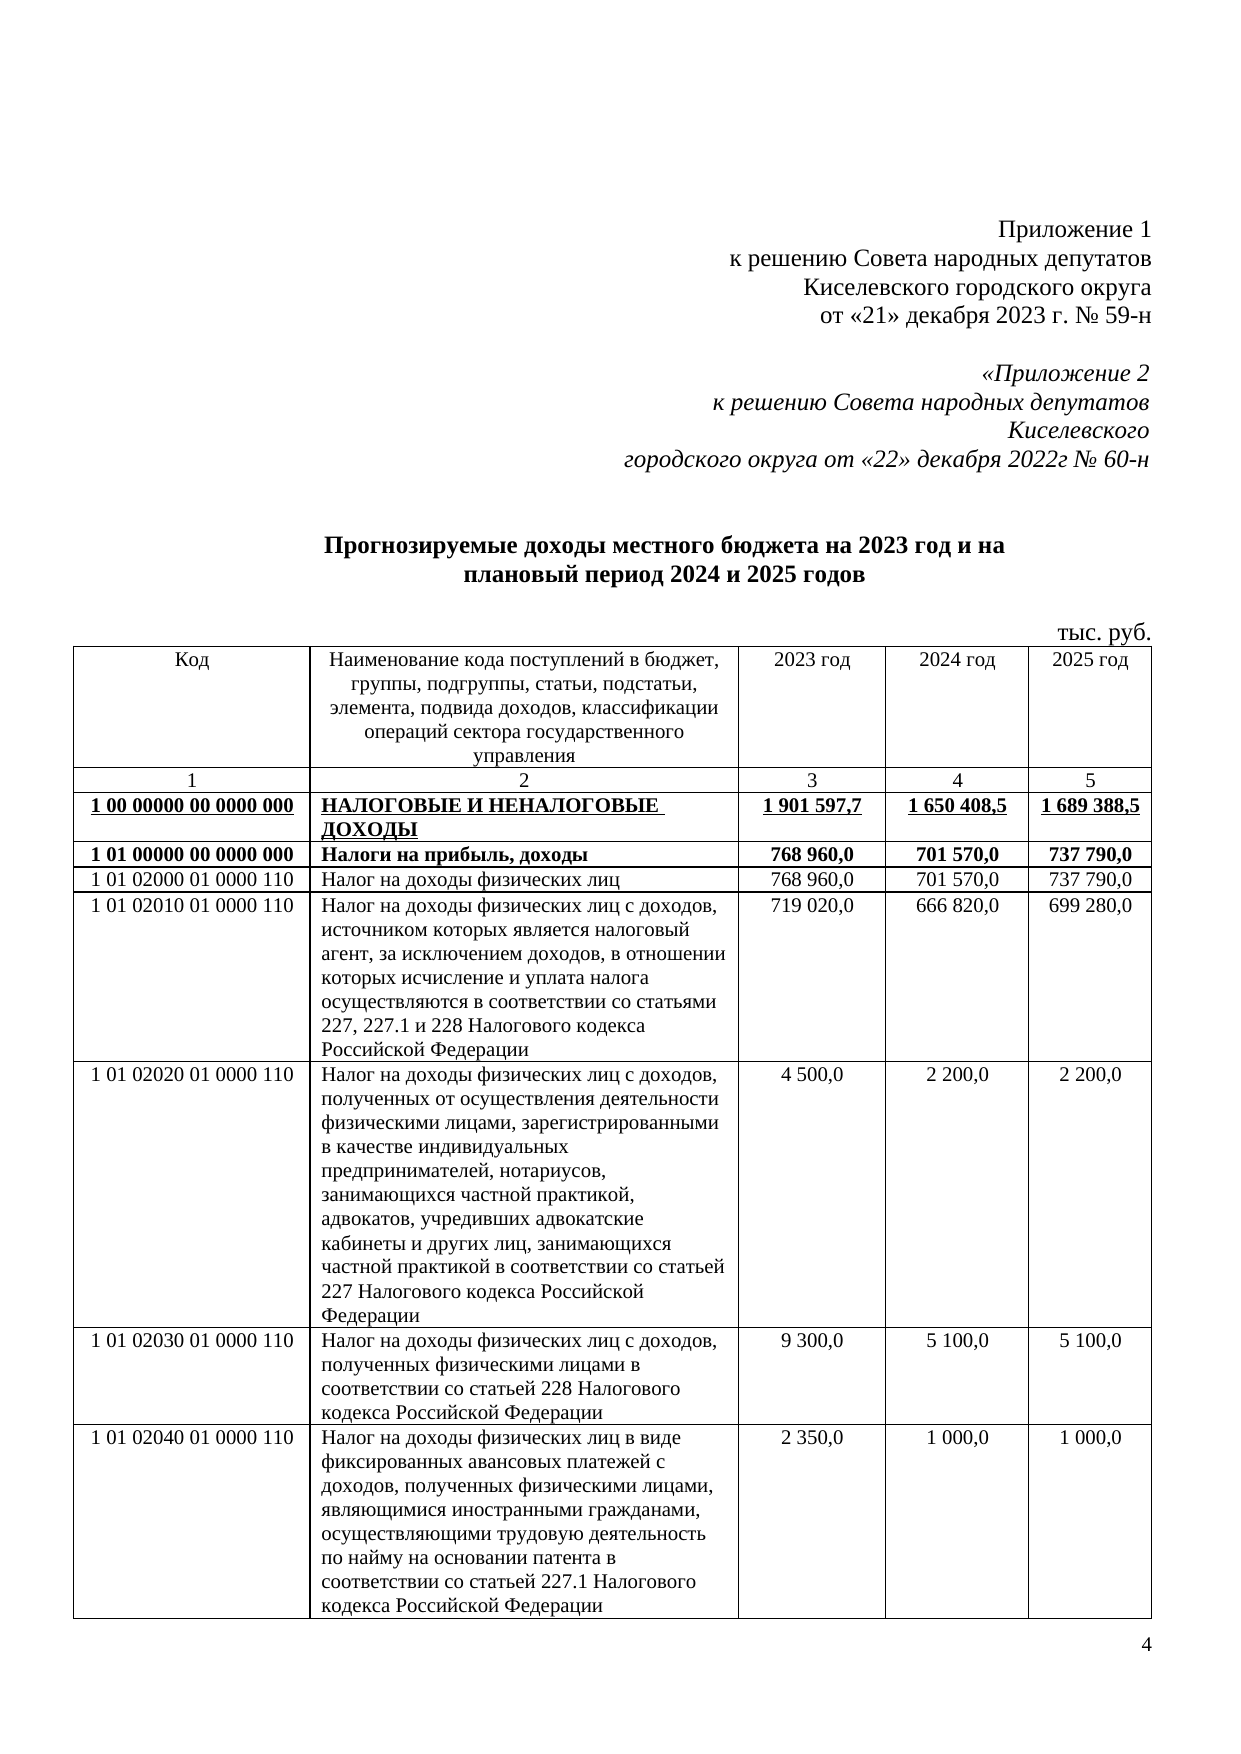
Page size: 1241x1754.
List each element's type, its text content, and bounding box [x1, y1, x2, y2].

table_cell 1 01 02020 01 0000 110 [74, 1062, 309, 1327]
table_cell 768 960,0 [739, 868, 885, 891]
table_cell 2 200,0 [886, 1062, 1028, 1327]
table_cell 2 [311, 768, 738, 792]
table_cell 719 020,0 [739, 893, 885, 1061]
table_cell 9 300,0 [739, 1328, 885, 1424]
table_cell Налог на доходы физических лиц с доходов, полученных физическими лицами в соответствии со статьей 228 Налогового кодекса Российской Федерации [311, 1328, 738, 1424]
table_cell 4 [886, 768, 1028, 792]
table_cell 5 100,0 [1029, 1328, 1151, 1424]
table_cell Налог на доходы физических лиц в виде фиксированных авансовых платежей с доходов, полученных физическими лицами, являющимися иностранными гражданами, осуществляющими трудовую деятельность по найму на основании патента в соответствии со статьей 227.1 Налогового кодекса Российской Федерации [311, 1425, 738, 1617]
table_cell 1 00 00000 00 0000 000 [74, 793, 309, 841]
table_cell 1 650 408,5 [886, 793, 1028, 841]
table_cell 1 01 02030 01 0000 110 [74, 1328, 309, 1424]
table_cell 1 01 02040 01 0000 110 [74, 1425, 309, 1617]
text тыс. руб. [177, 617, 1152, 646]
table_header 2023 год [739, 647, 885, 767]
table_cell НАЛОГОВЫЕ И НЕНАЛОГОВЫЕ ДОХОДЫ [311, 793, 738, 841]
table_cell 1 01 00000 00 0000 000 [74, 842, 309, 866]
table_header Код [74, 647, 309, 767]
text городского округа от «22» декабря 2022г № 60-н [177, 444, 1152, 473]
table_cell 1 689 388,5 [1029, 793, 1151, 841]
text к решению Совета народных депутатов [177, 243, 1152, 272]
table_cell 737 790,0 [1029, 842, 1151, 866]
table_cell 701 570,0 [886, 842, 1028, 866]
text Прогнозируемые доходы местного бюджета на 2023 год и на [177, 531, 1152, 559]
table_header 2024 год [886, 647, 1028, 767]
table_header Наименование кода поступлений в бюджет, группы, подгруппы, статьи, подстатьи, элемента, подвида доходов, классификации операций сектора государственного управления [311, 647, 738, 767]
table_cell 1 01 02000 01 0000 110 [74, 868, 309, 891]
table_cell 1 01 02010 01 0000 110 [74, 893, 309, 1061]
text к решению Совета народных депутатов Киселевского [177, 387, 1152, 444]
table_cell 737 790,0 [1029, 868, 1151, 891]
table_cell 1 901 597,7 [739, 793, 885, 841]
table_cell 699 280,0 [1029, 893, 1151, 1061]
table_header 2025 год [1029, 647, 1151, 767]
table_cell 5 100,0 [886, 1328, 1028, 1424]
table_cell 768 960,0 [739, 842, 885, 866]
table_cell Налог на доходы физических лиц [311, 868, 738, 891]
table_cell 1 [74, 768, 309, 792]
table_cell 1 000,0 [1029, 1425, 1151, 1617]
table_cell Налог на доходы физических лиц с доходов, источником которых является налоговый агент, за исключением доходов, в отношении которых исчисление и уплата налога осуществляются в соответствии со статьями 227, 227.1 и 228 Налогового кодекса Российской Федерации [311, 893, 738, 1061]
table_cell 2 200,0 [1029, 1062, 1151, 1327]
table_cell 701 570,0 [886, 868, 1028, 891]
text плановый период 2024 и 2025 годов [177, 559, 1152, 588]
table_cell 5 [1029, 768, 1151, 792]
text «Приложение 2 [177, 358, 1152, 387]
table_cell 2 350,0 [739, 1425, 885, 1617]
table_cell Налоги на прибыль, доходы [311, 842, 738, 866]
table_cell 666 820,0 [886, 893, 1028, 1061]
text Киселевского городского округа [177, 272, 1152, 301]
text Приложение 1 [177, 214, 1152, 243]
table_cell Налог на доходы физических лиц с доходов, полученных от осуществления деятельности физическими лицами, зарегистрированными в качестве индивидуальных предпринимателей, нотариусов, занимающихся частной практикой, адвокатов, учредивших адвокатские кабинеты и других лиц, занимающихся частной практикой в соответствии со статьей 227 Налогового кодекса Российской Федерации [311, 1062, 738, 1327]
text от «21» декабря 2023 г. № 59-н [177, 301, 1152, 329]
table_cell 3 [739, 768, 885, 792]
table_cell 4 500,0 [739, 1062, 885, 1327]
table_cell 1 000,0 [886, 1425, 1028, 1617]
